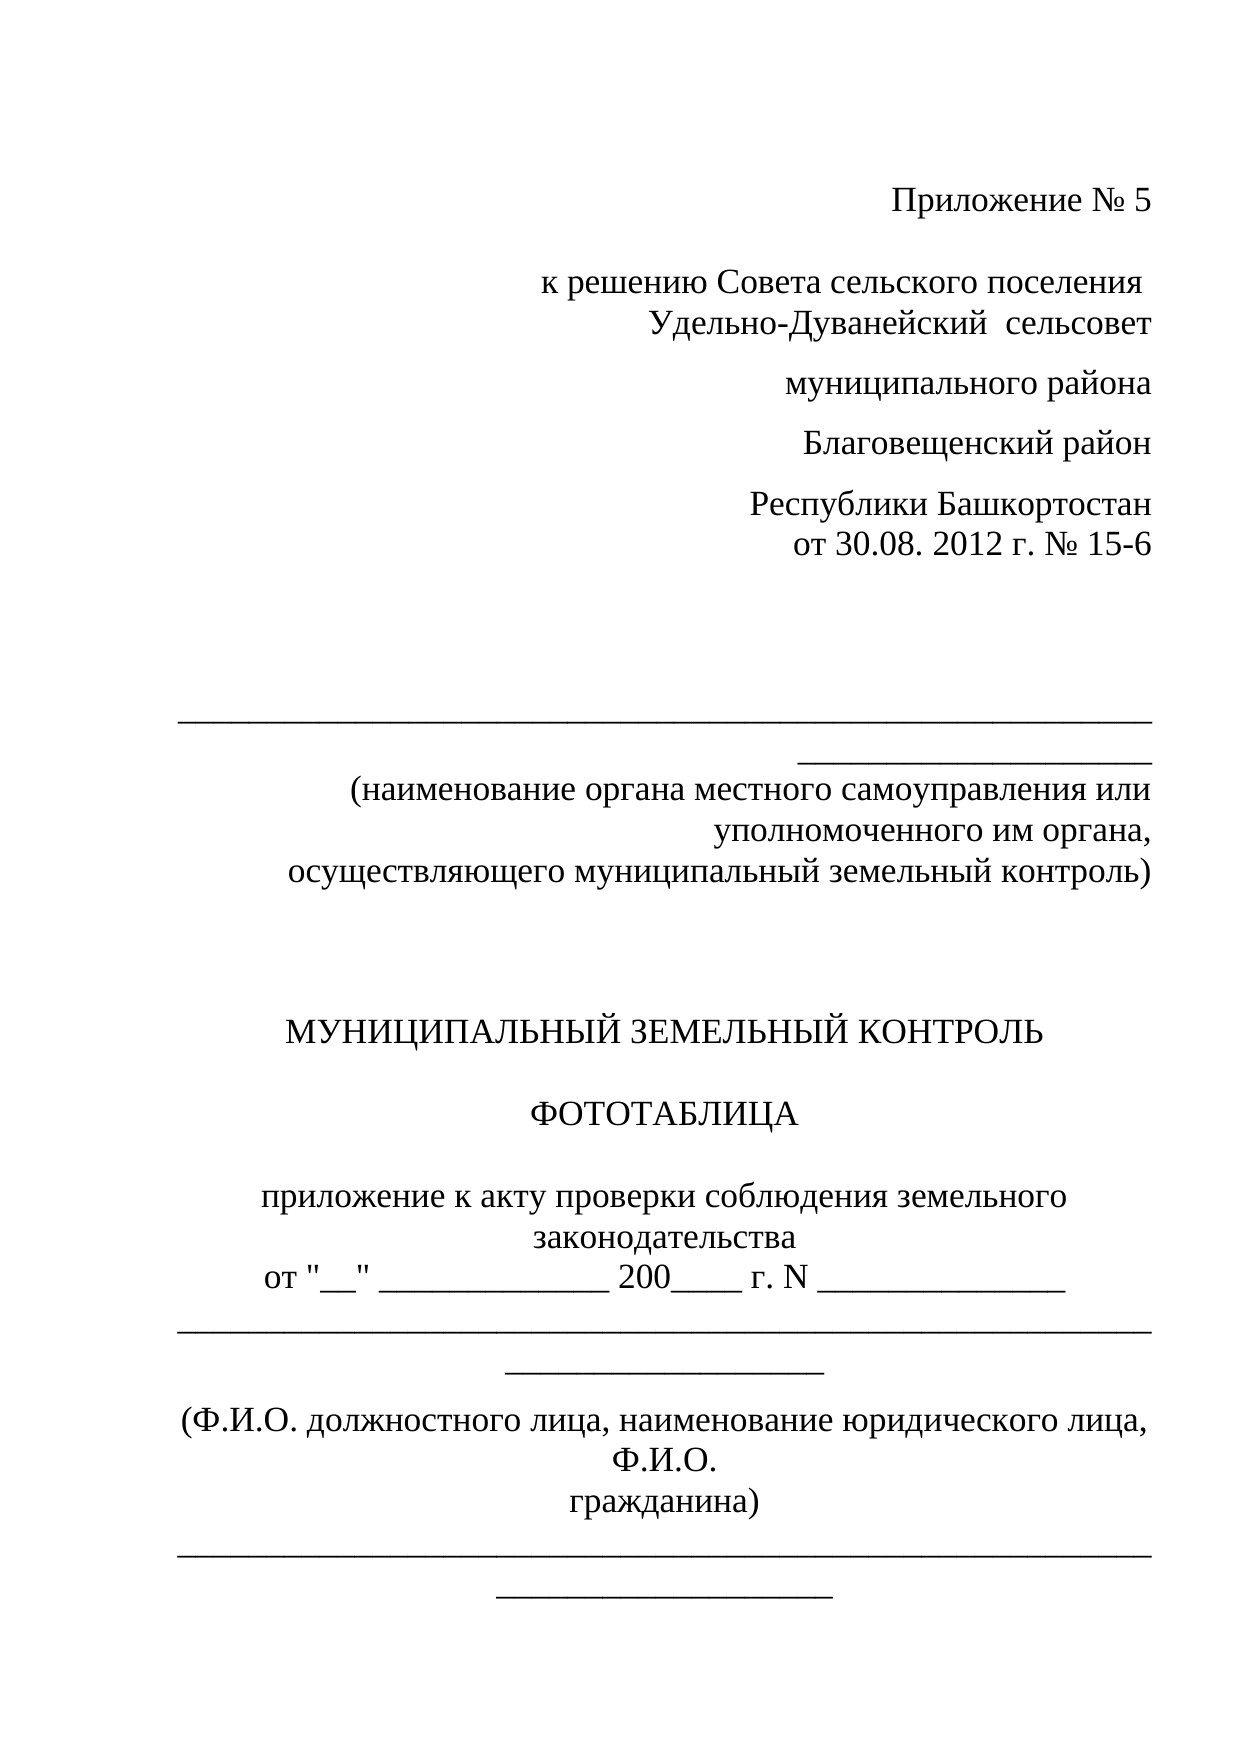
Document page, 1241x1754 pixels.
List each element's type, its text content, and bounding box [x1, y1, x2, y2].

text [177, 1398, 1152, 1602]
text Республики Башкортостан от 30.08. 2012 г. № 15-6 ___________________________________________________________________________ (наименование органа местного самоуправления или уполномоченного им органа, осуществляющего муниципальный земельный контроль) [177, 482, 1152, 890]
text муниципального района [177, 361, 1152, 402]
text МУНИЦИПАЛЬНЫЙ ЗЕМЕЛЬНЫЙ КОНТРОЛЬ ФОТОТАБЛИЦА приложение к акту проверки соблюдения земельного законодательства от "__" _____________ 200____ г. N ______________ _________________________________________________________________________ [177, 970, 1152, 1378]
text Благовещенский район [177, 422, 1152, 462]
text Приложение № 5 к решению Совета сельского поселения Удельно-Дуванейский сельсовет [177, 178, 1152, 342]
